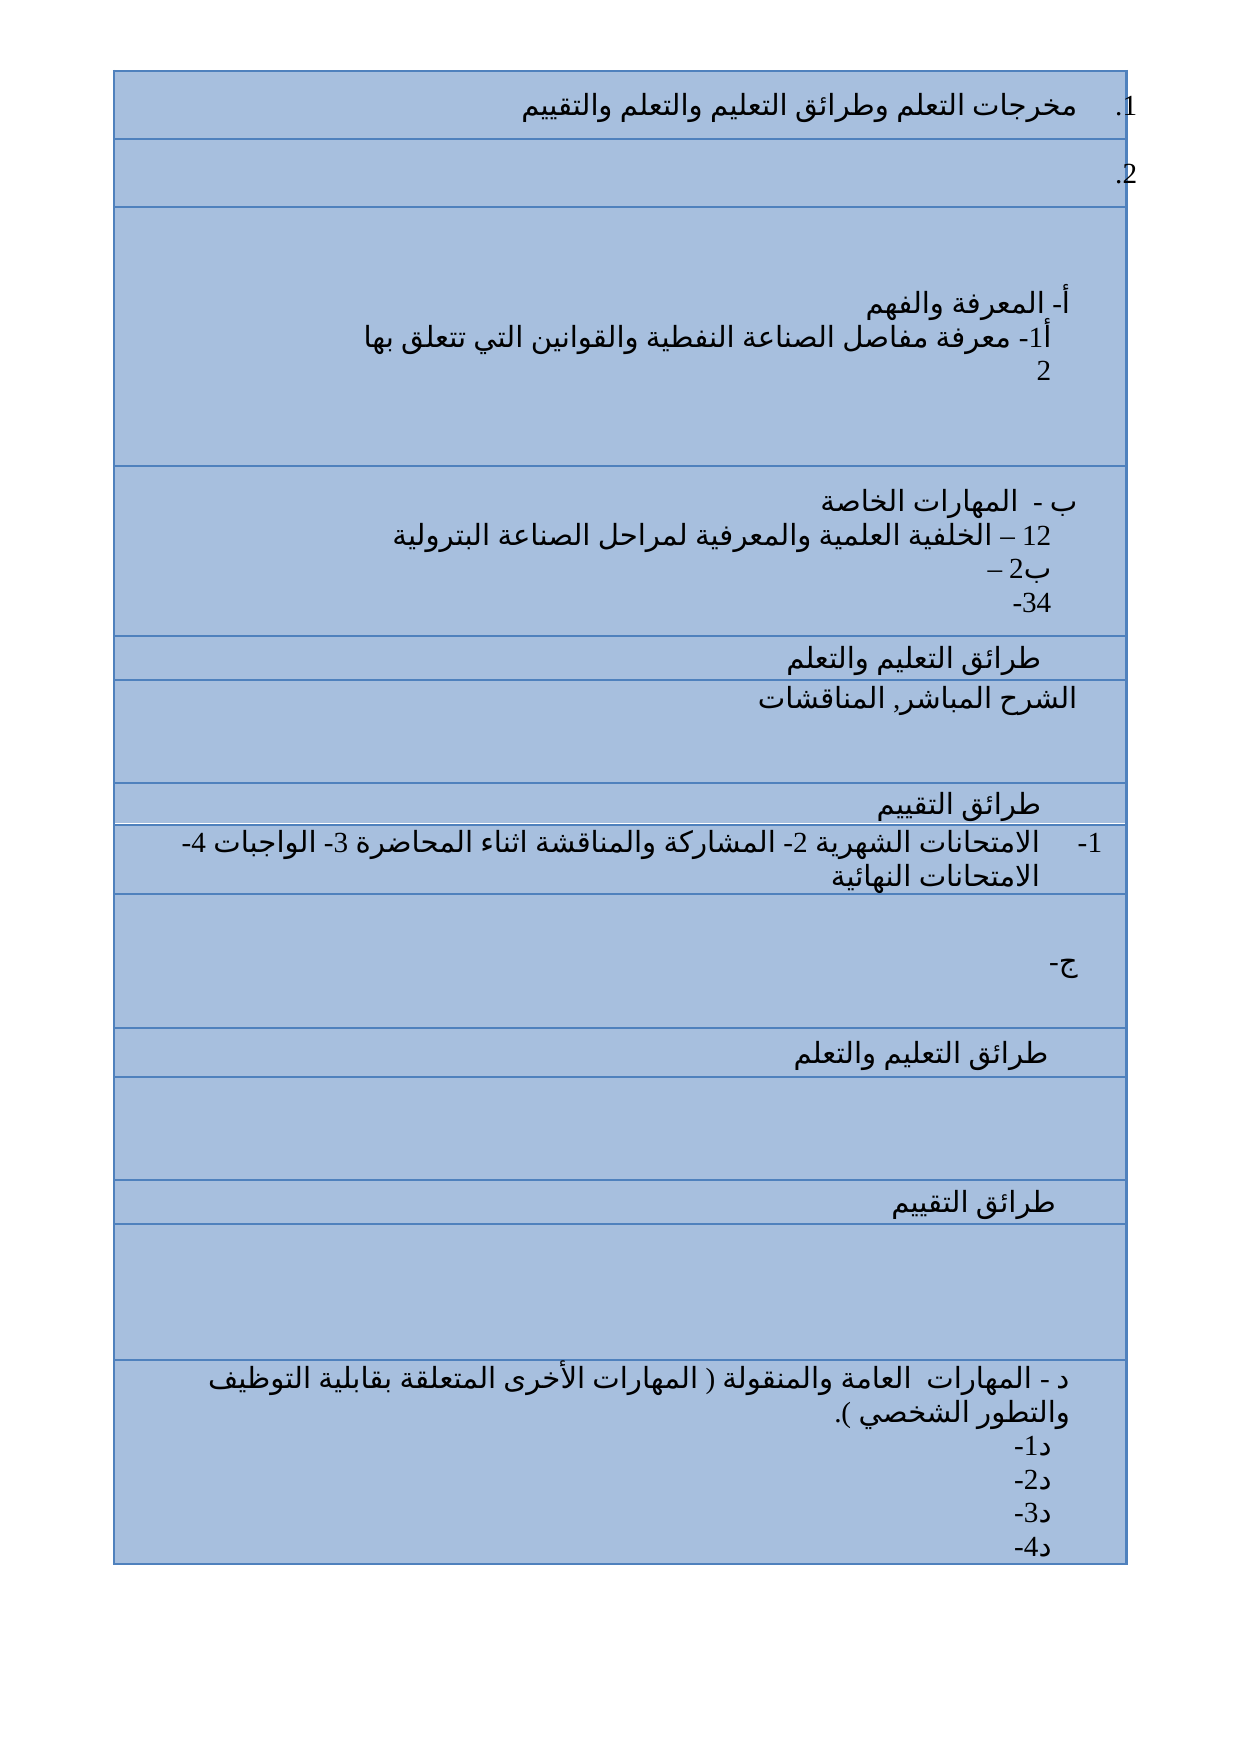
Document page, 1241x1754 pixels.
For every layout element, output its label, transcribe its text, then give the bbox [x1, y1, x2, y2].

table_cell طرائق التقييم [115, 784, 1125, 823]
table_cell الشرح المباشر, المناقشات [115, 681, 1125, 782]
table_cell طرائق التقييم [115, 1181, 1125, 1223]
table_cell [115, 1225, 1125, 1359]
table_cell ج- [115, 895, 1125, 1027]
table_cell ب - المهارات الخاصة 12 – الخلفية العلمية والمعرفية لمراحل الصناعة البترولية ب2 – 34- [115, 467, 1125, 635]
table_cell [115, 140, 1125, 206]
table_cell الامتحانات الشهرية 2- المشاركة والمناقشة اثناء المحاضرة 3- الواجبات 4- الامتحانات النهائية [115, 826, 1125, 893]
table_cell د - المهارات العامة والمنقولة ( المهارات الأخرى المتعلقة بقابلية التوظيف والتطور الشخصي ). د1- د2- د3- د4- [115, 1361, 1125, 1563]
table_cell أ- المعرفة والفهم أ1- معرفة مفاصل الصناعة النفطية والقوانين التي تتعلق بها 2 [115, 208, 1125, 465]
table_cell طرائق التعليم والتعلم [115, 637, 1125, 679]
table_cell طرائق التعليم والتعلم [115, 1029, 1125, 1076]
table_header مخرجات التعلم وطرائق التعليم والتعلم والتقييم [115, 72, 1125, 138]
table_cell [115, 1078, 1125, 1179]
